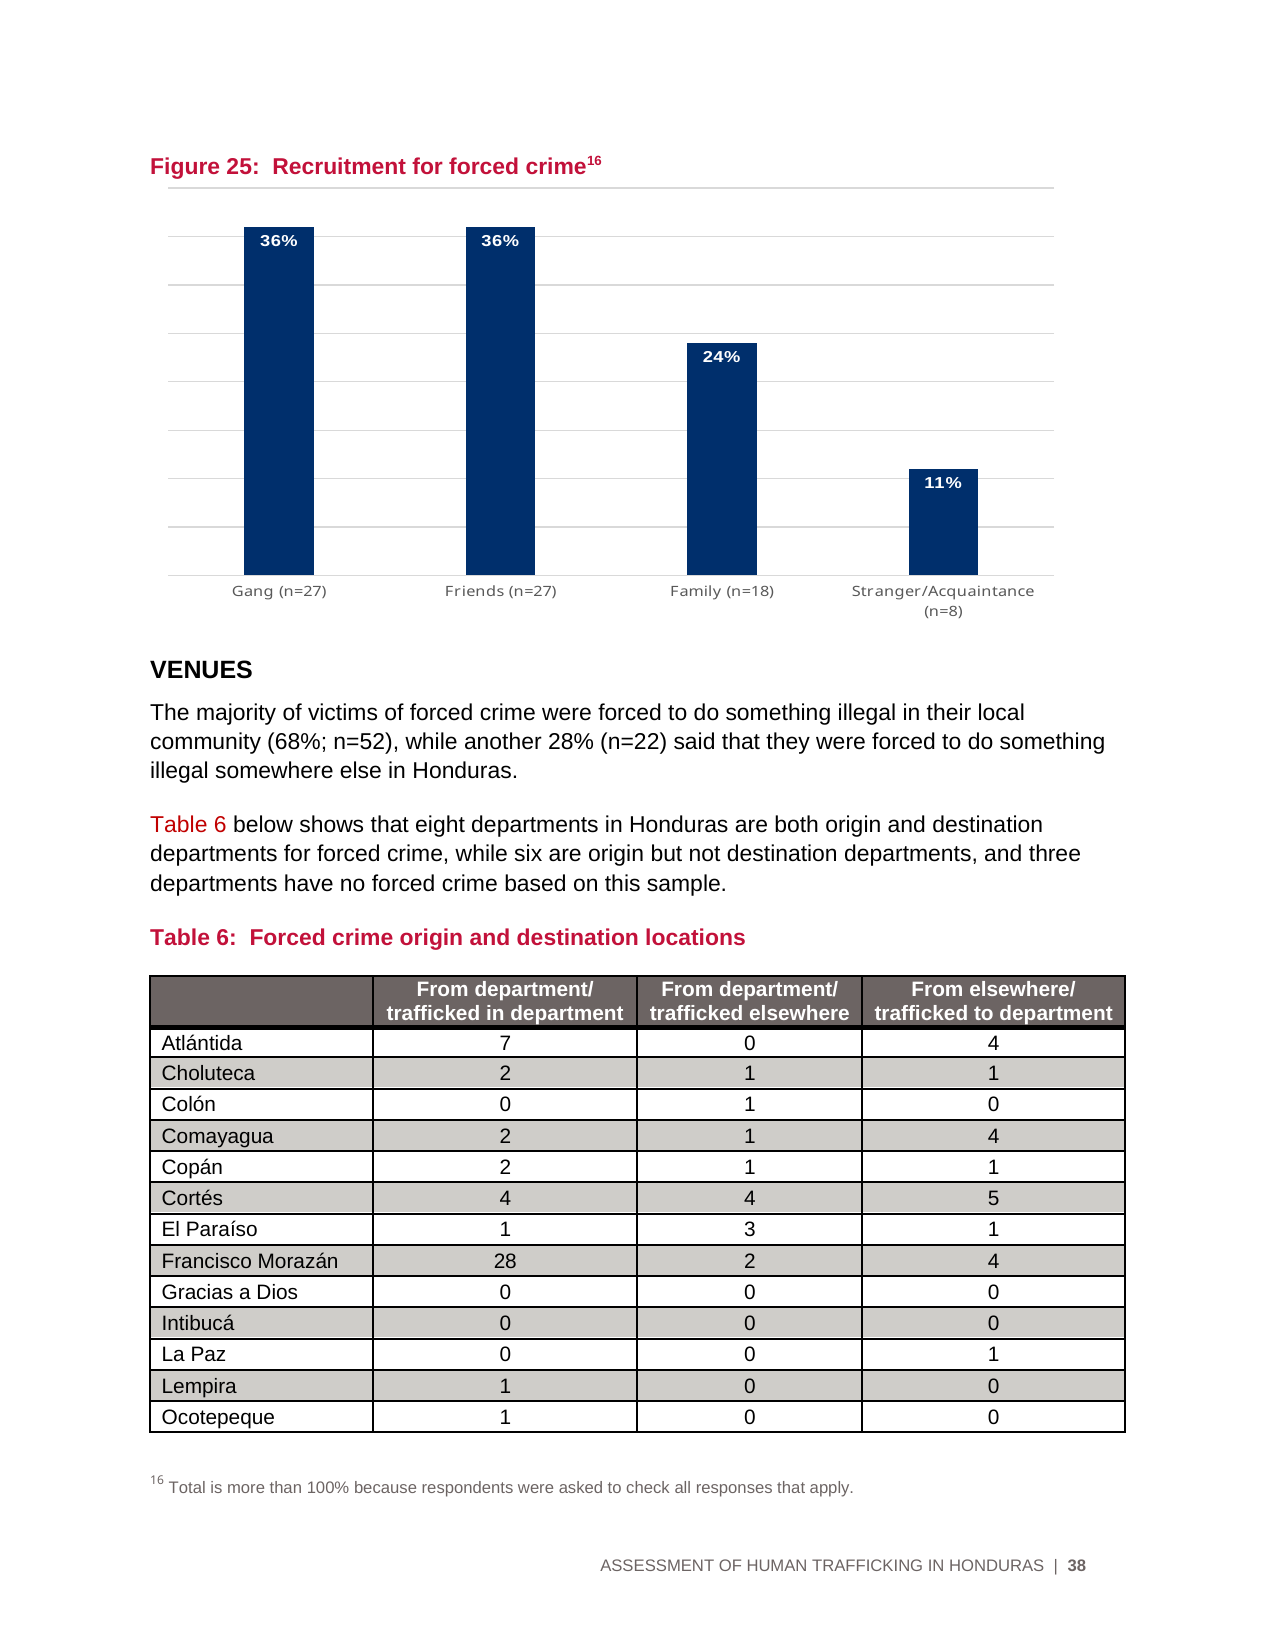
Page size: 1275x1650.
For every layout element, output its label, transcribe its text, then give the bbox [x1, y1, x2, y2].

table_cell Choluteca [151, 1058, 372, 1087]
table_cell 1 [374, 1402, 636, 1431]
table_cell 0 [374, 1277, 636, 1306]
table_cell 4 [863, 1030, 1124, 1056]
table_cell 4 [638, 1183, 861, 1212]
table_cell 0 [638, 1308, 861, 1337]
table_cell 1 [374, 1215, 636, 1244]
table_cell 0 [638, 1371, 861, 1400]
table_cell Lempira [151, 1371, 372, 1400]
table_cell 4 [863, 1121, 1124, 1150]
table_cell 5 [863, 1183, 1124, 1212]
table_cell 1 [863, 1058, 1124, 1087]
table_cell 0 [638, 1277, 861, 1306]
table_cell Comayagua [151, 1121, 372, 1150]
table_header From department/ trafficked elsewhere [638, 977, 861, 1025]
table_cell Copán [151, 1152, 372, 1181]
table_cell 0 [638, 1030, 861, 1056]
table_cell Cortés [151, 1183, 372, 1212]
table_cell 0 [374, 1308, 636, 1337]
table_cell Intibucá [151, 1308, 372, 1337]
table_cell 0 [374, 1340, 636, 1369]
table_cell 0 [638, 1340, 861, 1369]
table_cell 2 [638, 1246, 861, 1275]
table_cell 1 [863, 1215, 1124, 1244]
table_cell 1 [638, 1121, 861, 1150]
table_header From department/ trafficked in department [374, 977, 636, 1025]
table_cell 1 [638, 1058, 861, 1087]
table_cell 2 [374, 1058, 636, 1087]
subtitle Venues [150, 654, 1125, 683]
table_cell 0 [863, 1308, 1124, 1337]
table_cell El Paraíso [151, 1215, 372, 1244]
table_header [151, 977, 372, 1025]
text Table 6: Forced crime origin and destination locations [150, 921, 1125, 950]
table_cell La Paz [151, 1340, 372, 1369]
table_header From elsewhere/ trafficked to department [863, 977, 1124, 1025]
table_cell 0 [863, 1371, 1124, 1400]
table_cell 4 [863, 1246, 1124, 1275]
table_cell 3 [638, 1215, 861, 1244]
table_cell 0 [863, 1277, 1124, 1306]
table_cell 1 [374, 1371, 636, 1400]
table_cell 1 [638, 1090, 861, 1119]
table_cell 28 [374, 1246, 636, 1275]
table_cell 2 [374, 1121, 636, 1150]
text Figure 25: Recruitment for forced crime [150, 150, 1125, 179]
table_cell 0 [374, 1090, 636, 1119]
text The majority of victims of forced crime were forced to do something illegal in their local community (68%; n=52), while another 28% (n=22) said that they were forced to do something illegal somewhere else in Honduras. [150, 696, 1125, 783]
table_cell Atlántida [151, 1030, 372, 1056]
table_cell 2 [374, 1152, 636, 1181]
table_cell 0 [863, 1402, 1124, 1431]
text Table 6 below shows that eight departments in Honduras are both origin and destination departments for forced crime, while six are origin but not destination departments, and three departments have no forced crime based on this sample. [150, 808, 1125, 896]
table_cell Colón [151, 1090, 372, 1119]
table_cell 0 [863, 1090, 1124, 1119]
table_cell 1 [863, 1152, 1124, 1181]
table_cell 0 [638, 1402, 861, 1431]
table_cell 1 [638, 1152, 861, 1181]
table_cell Ocotepeque [151, 1402, 372, 1431]
table_cell 7 [374, 1030, 636, 1056]
table_cell Francisco Morazán [151, 1246, 372, 1275]
table_cell Gracias a Dios [151, 1277, 372, 1306]
table_cell 4 [374, 1183, 636, 1212]
table_cell 1 [863, 1340, 1124, 1369]
